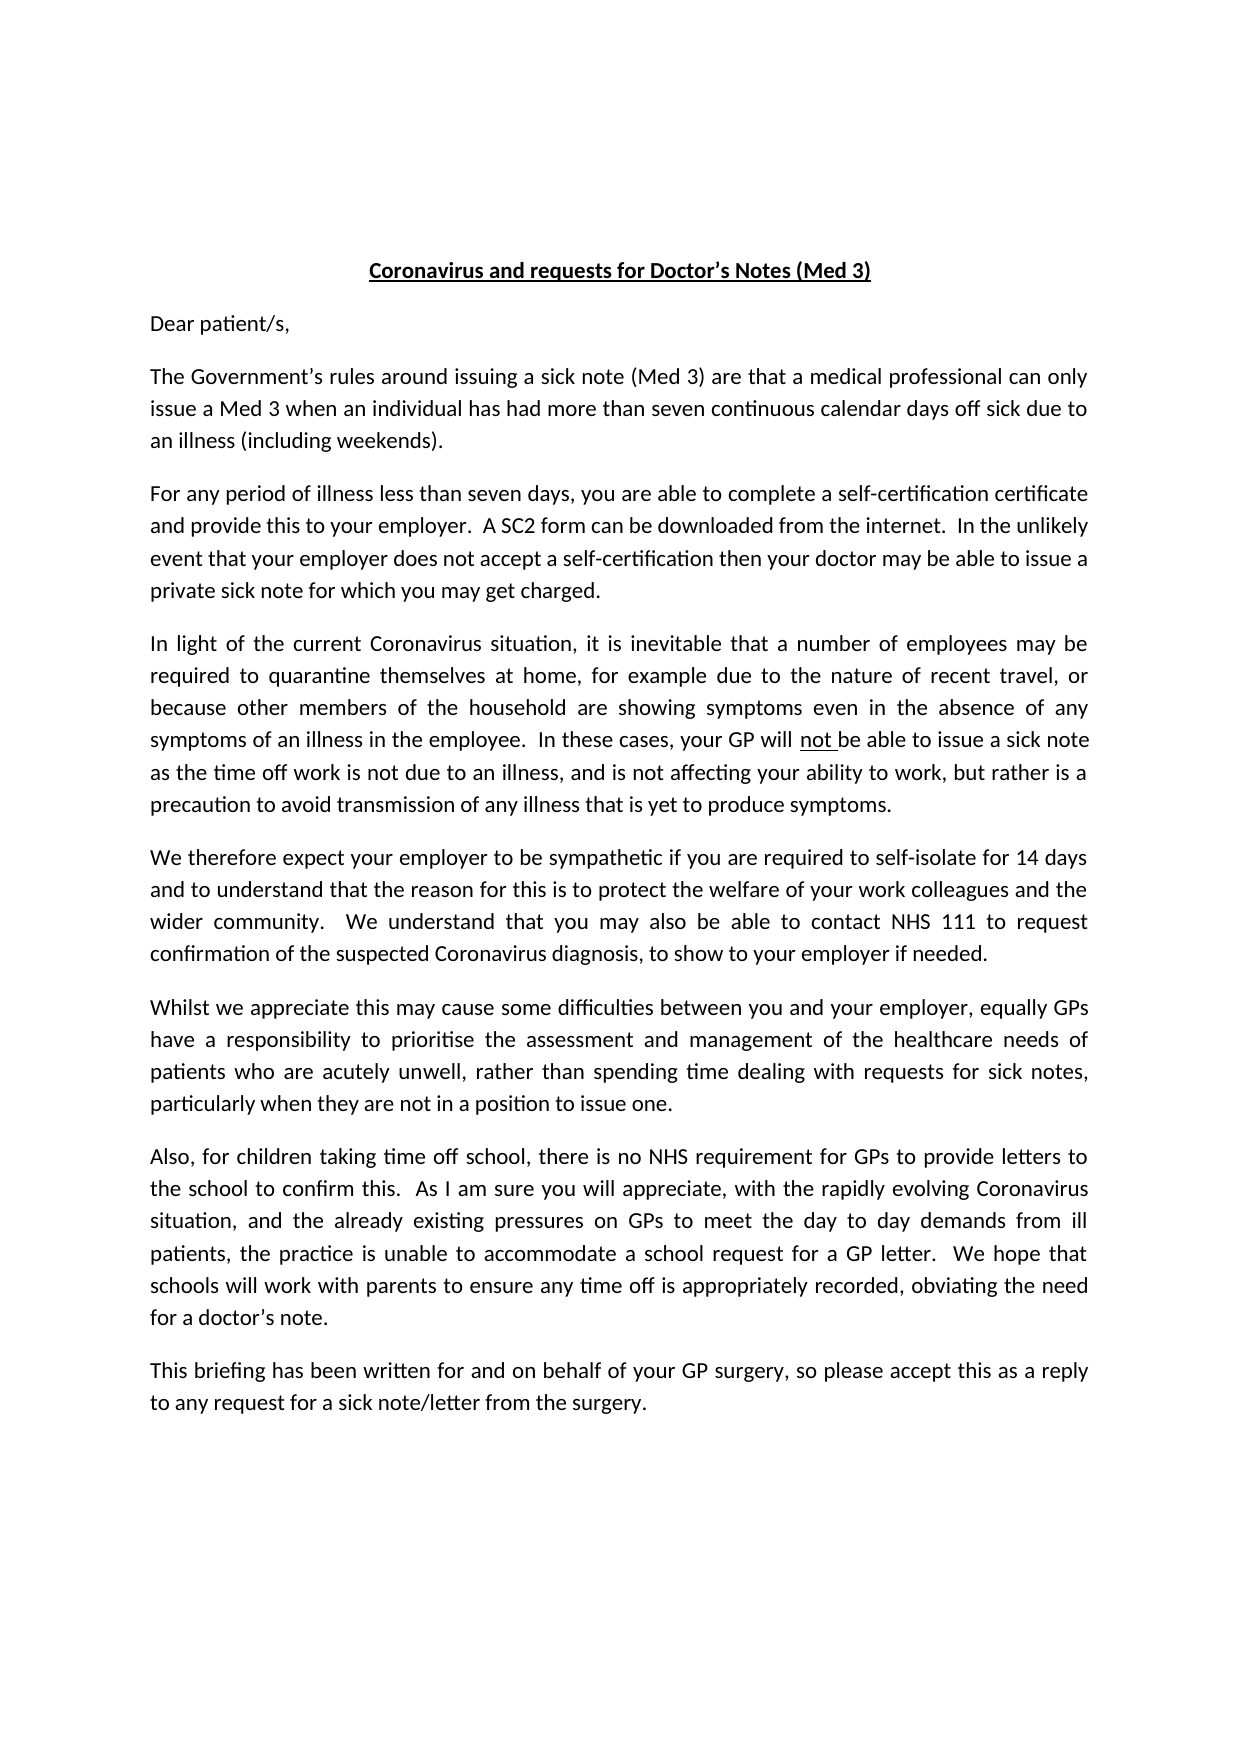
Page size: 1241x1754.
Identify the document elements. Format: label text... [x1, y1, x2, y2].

text We therefore expect your employer to be sympathetic if you are required to self-isolate for 14 days and to understand that the reason for this is to protect the welfare of your work colleagues and the wider community. We understand that you may also be able to contact NHS 111 to request confirmation of the suspected Coronavirus diagnosis, to show to your employer if needed. [150, 843, 1090, 968]
text This briefing has been written for and on behalf of your GP surgery, so please accept this as a reply to any request for a sick note/letter from the surgery. [150, 1356, 1090, 1416]
text In light of the current Coronavirus situation, it is inevitable that a number of employees may be required to quarantine themselves at home, for example due to the nature of recent travel, or because other members of the household are showing symptoms even in the absence of any symptoms of an illness in the employee. In these cases, your GP will not be able to issue a sick note as the time off work is not due to an illness, and is not affecting your ability to work, but rather is a precaution to avoid transmission of any illness that is yet to produce symptoms. [150, 629, 1090, 818]
text Also, for children taking time off school, there is no NHS requirement for GPs to provide letters to the school to confirm this. As I am sure you will appreciate, with the rapidly evolving Coronavirus situation, and the already existing pressures on GPs to meet the day to day demands from ill patients, the practice is unable to accommodate a school request for a GP letter. We hope that schools will work with parents to ensure any time off is appropriately recorded, obviating the need for a doctor’s note. [150, 1142, 1090, 1331]
text The Government’s rules around issuing a sick note (Med 3) are that a medical professional can only issue a Med 3 when an individual has had more than seven continuous calendar days off sick due to an illness (including weekends). [150, 362, 1090, 454]
text Whilst we appreciate this may cause some difficulties between you and your employer, equally GPs have a responsibility to prioritise the assessment and management of the healthcare needs of patients who are acutely unwell, rather than spending time dealing with requests for sick notes, particularly when they are not in a position to issue one. [150, 993, 1090, 1117]
text Coronavirus and requests for Doctor’s Notes (Med 3) [150, 256, 1090, 284]
text For any period of illness less than seven days, you are able to complete a self-certification certificate and provide this to your employer. A SC2 form can be downloaded from the internet. In the unlikely event that your employer does not accept a self-certification then your doctor may be able to issue a private sick note for which you may get charged. [150, 479, 1090, 604]
text Dear patient/s, [150, 309, 1090, 337]
